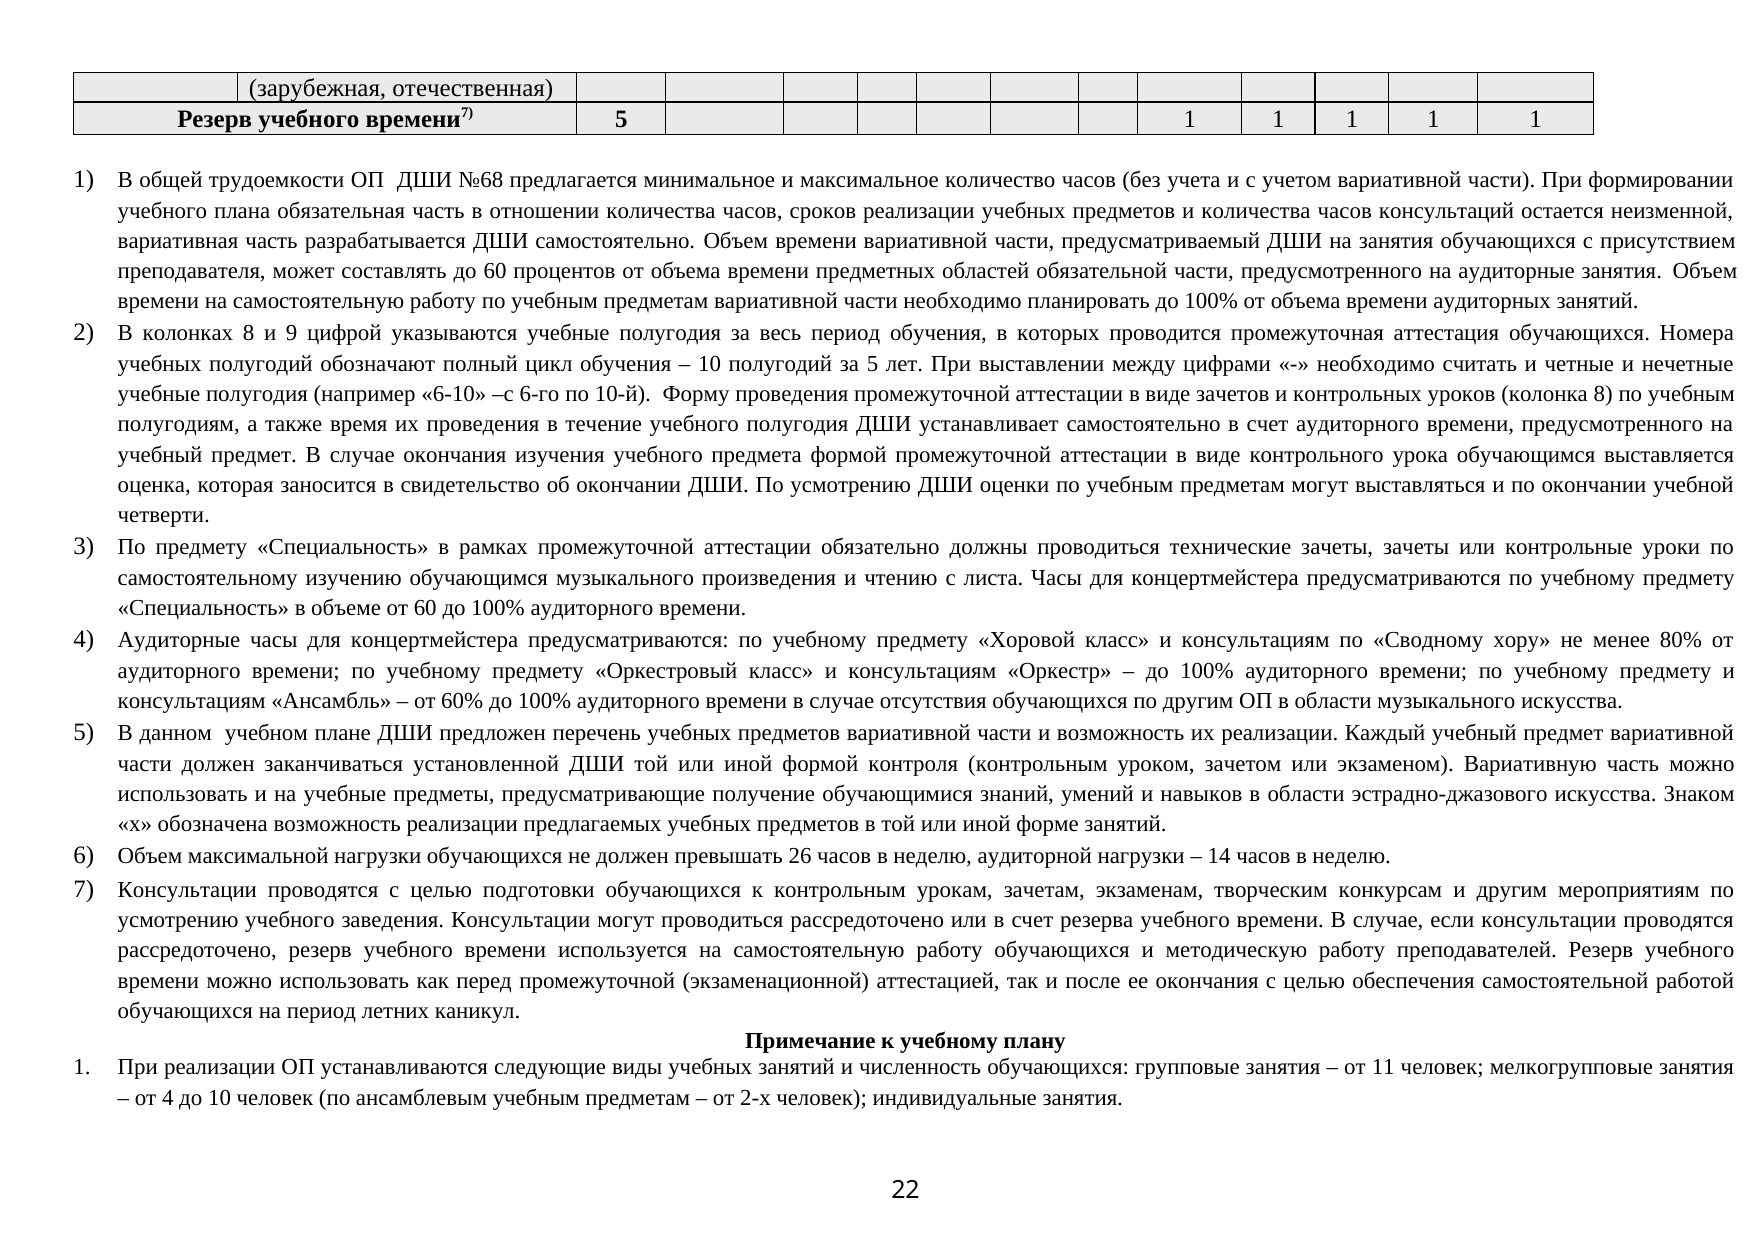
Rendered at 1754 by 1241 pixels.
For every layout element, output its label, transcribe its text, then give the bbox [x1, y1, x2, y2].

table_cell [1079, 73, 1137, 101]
list В колонках 8 и 9 цифрой указываются учебные полугодия за весь период обучения, в которых проводится промежуточная аттестация обучающихся. Номера учебных полугодий обозначают полный цикл обучения – 10 полугодий за 5 лет. При выставлении между цифрами «-» необходимо считать и четные и нечетные учебные полугодия (например «6-10» –с 6-го по 10-й). Форму проведения промежуточной аттестации в виде зачетов и контрольных уроков (колонка 8) по учебным полугодиям, а также время их проведения в течение учебного полугодия ДШИ устанавливает самостоятельно в счет аудиторного времени, предусмотренного на учебный предмет. В случае окончания изучения учебного предмета формой промежуточной аттестации в виде контрольного урока обучающимся выставляется оценка, которая заносится в свидетельство об окончании ДШИ. По усмотрению ДШИ оценки по учебным предметам могут выставляться и по окончании учебной четверти. [73, 317, 1737, 527]
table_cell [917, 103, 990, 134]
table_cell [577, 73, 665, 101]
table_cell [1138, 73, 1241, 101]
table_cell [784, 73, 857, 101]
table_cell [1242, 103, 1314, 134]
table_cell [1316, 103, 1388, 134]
list В общей трудоемкости ОП ДШИ №68 предлагается минимальное и максимальное количество часов (без учета и с учетом вариативной части). При формировании учебного плана обязательная часть в отношении количества часов, сроков реализации учебных предметов и количества часов консультаций остается неизменной, вариативная часть разрабатывается ДШИ самостоятельно. Объем времени вариативной части, предусматриваемый ДШИ на занятия обучающихся с присутствием преподавателя, может составлять до 60 процентов от объема времени предметных областей обязательной части, предусмотренного на аудиторные занятия. Объем времени на самостоятельную работу по учебным предметам вариативной части необходимо планировать до 100% от объема времени аудиторных занятий. [73, 164, 1737, 314]
list При реализации ОП устанавливаются следующие виды учебных занятий и численность обучающихся: групповые занятия – от 11 человек; мелкогрупповые занятия – от 4 до 10 человек (по ансамблевым учебным предметам – от 2-х человек); индивидуальные занятия. [73, 1053, 1737, 1110]
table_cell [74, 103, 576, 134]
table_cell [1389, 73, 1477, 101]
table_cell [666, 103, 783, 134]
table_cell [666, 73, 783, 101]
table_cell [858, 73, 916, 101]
list Консультации проводятся с целью подготовки обучающихся к контрольным урокам, зачетам, экзаменам, творческим конкурсам и другим мероприятиям по усмотрению учебного заведения. Консультации могут проводиться рассредоточено или в счет резерва учебного времени. В случае, если консультации проводятся рассредоточено, резерв учебного времени используется на самостоятельную работу обучающихся и методическую работу преподавателей. Резерв учебного времени можно использовать как перед промежуточной (экзаменационной) аттестацией, так и после ее окончания с целью обеспечения самостоятельной работой обучающихся на период летних каникул. [73, 874, 1737, 1023]
list Аудиторные часы для концертмейстера предусматриваются: по учебному предмету «Хоровой класс» и консультациям по «Сводному хору» не менее 80% от аудиторного времени; по учебному предмету «Оркестровый класс» и консультациям «Оркестр» – до 100% аудиторного времени; по учебному предмету и консультациям «Ансамбль» – от 60% до 100% аудиторного времени в случае отсутствия обучающихся по другим ОП в области музыкального искусства. [73, 624, 1737, 713]
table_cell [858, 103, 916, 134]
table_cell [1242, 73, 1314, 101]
list В данном учебном плане ДШИ предложен перечень учебных предметов вариативной части и возможность их реализации. Каждый учебный предмет вариативной части должен заканчиваться установленной ДШИ той или иной формой контроля (контрольным уроком, зачетом или экзаменом). Вариативную часть можно использовать и на учебные предметы, предусматривающие получение обучающимися знаний, умений и навыков в области эстрадно-джазового искусства. Знаком «х» обозначена возможность реализации предлагаемых учебных предметов в той или иной форме занятий. [73, 717, 1737, 837]
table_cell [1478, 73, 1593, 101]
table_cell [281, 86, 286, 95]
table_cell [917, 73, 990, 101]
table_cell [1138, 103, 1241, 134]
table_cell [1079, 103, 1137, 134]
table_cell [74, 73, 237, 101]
list Объем максимальной нагрузки обучающихся не должен превышать 26 часов в неделю, аудиторной нагрузки – 14 часов в неделю. [73, 841, 1737, 869]
text Примечание к учебному плану [73, 1027, 1737, 1053]
list По предмету «Специальность» в рамках промежуточной аттестации обязательно должны проводиться технические зачеты, зачеты или контрольные уроки по самостоятельному изучению обучающимся музыкального произведения и чтению с листа. Часы для концертмейстера предусматриваются по учебному предмету «Специальность» в объеме от 60 до 100% аудиторного времени. [73, 531, 1737, 621]
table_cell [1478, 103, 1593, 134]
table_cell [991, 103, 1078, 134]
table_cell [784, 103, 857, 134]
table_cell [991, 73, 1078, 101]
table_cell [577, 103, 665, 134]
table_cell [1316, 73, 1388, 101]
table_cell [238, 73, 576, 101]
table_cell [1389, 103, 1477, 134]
